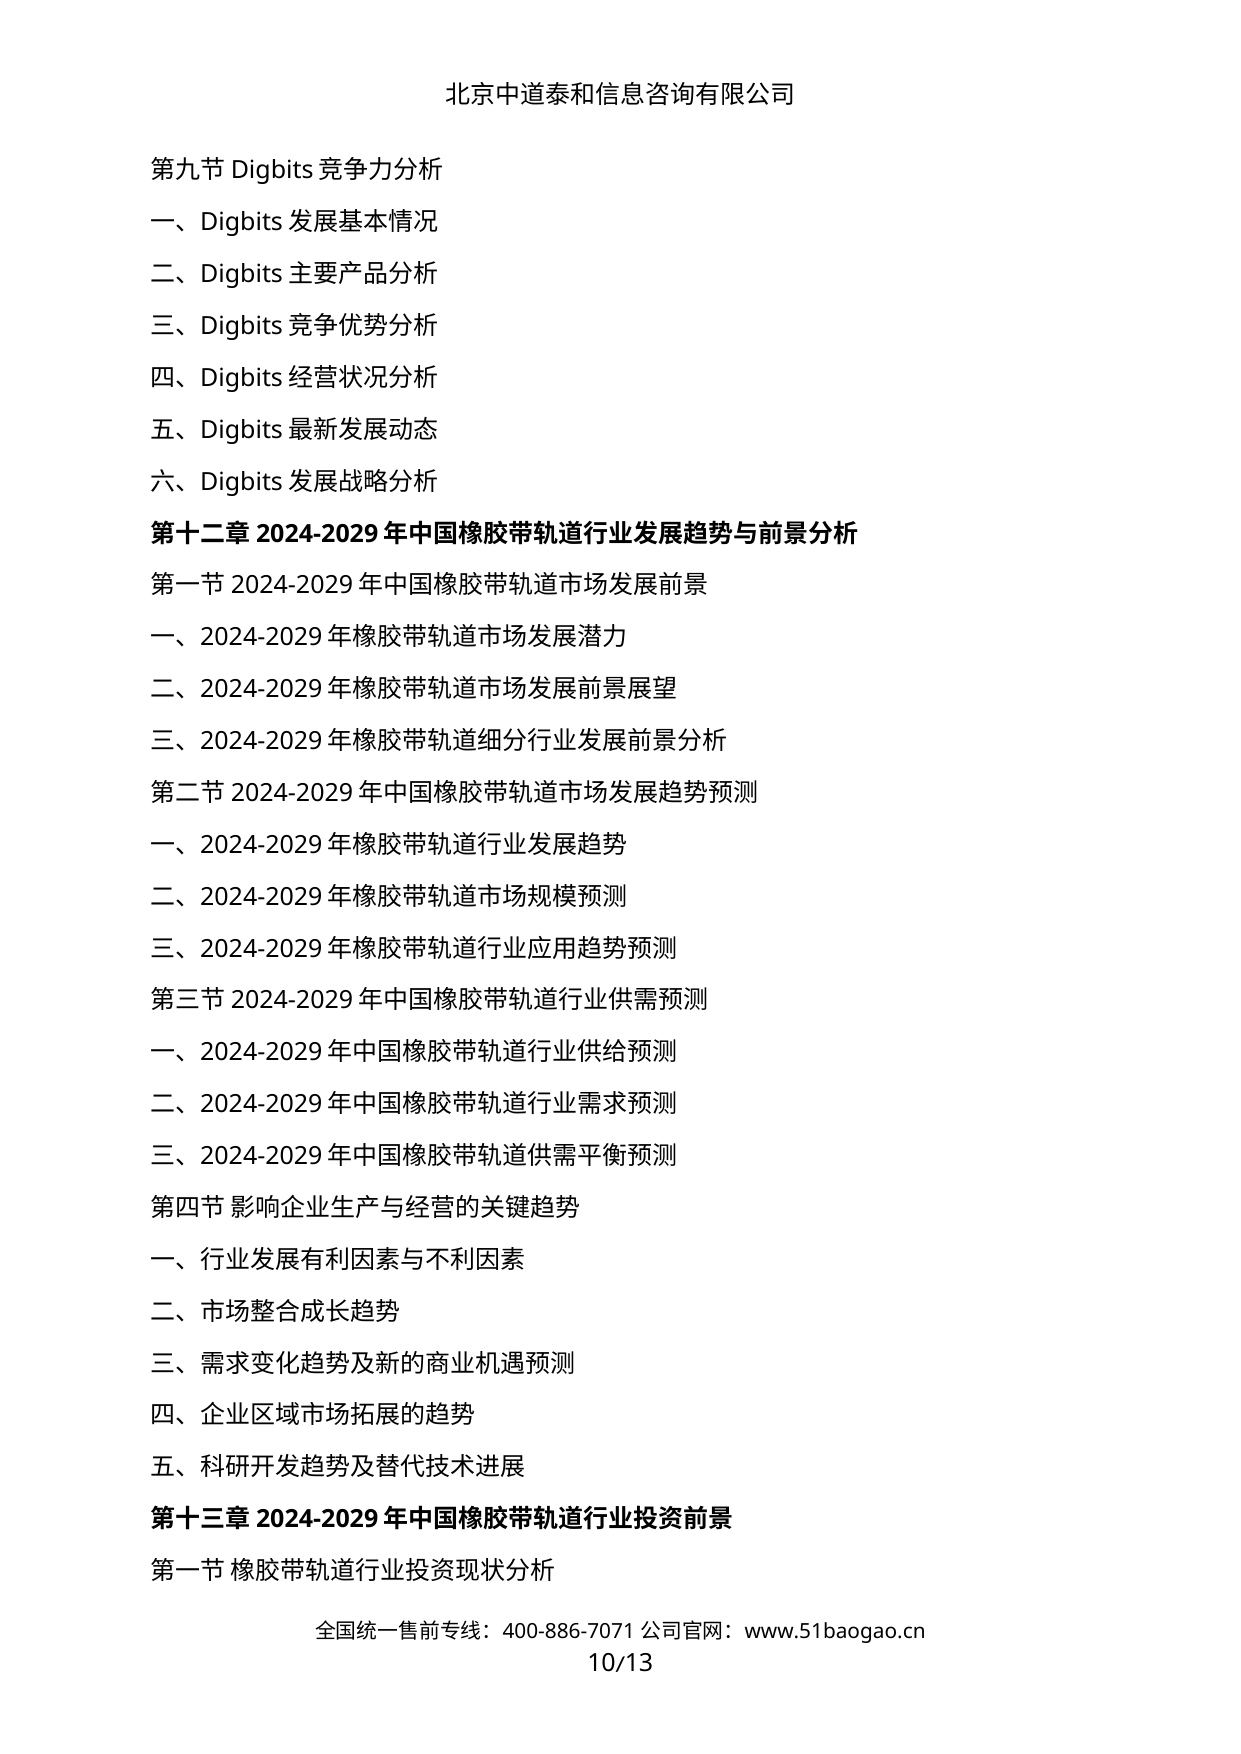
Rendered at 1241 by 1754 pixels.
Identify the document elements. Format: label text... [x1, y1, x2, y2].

text 三、需求变化趋势及新的商业机遇预测 [150, 1343, 1090, 1379]
text 第十三章 2024-2029年中国橡胶带轨道行业投资前景 [150, 1499, 1090, 1535]
text 三、2024-2029年橡胶带轨道细分行业发展前景分析 [150, 721, 1090, 757]
text 一、2024-2029年中国橡胶带轨道行业供给预测 [150, 1032, 1090, 1068]
text 一、Digbits发展基本情况 [150, 202, 1090, 238]
text 三、Digbits竞争优势分析 [150, 306, 1090, 342]
text 二、2024-2029年橡胶带轨道市场规模预测 [150, 876, 1090, 912]
text 四、企业区域市场拓展的趋势 [150, 1395, 1090, 1431]
text 三、2024-2029年中国橡胶带轨道供需平衡预测 [150, 1136, 1090, 1172]
text 五、科研开发趋势及替代技术进展 [150, 1447, 1090, 1483]
text 第九节 Digbits竞争力分析 [150, 150, 1090, 186]
text 六、Digbits发展战略分析 [150, 461, 1090, 497]
text 四、Digbits经营状况分析 [150, 357, 1090, 394]
text 第十二章 2024-2029年中国橡胶带轨道行业发展趋势与前景分析 [150, 513, 1090, 549]
text 二、2024-2029年橡胶带轨道市场发展前景展望 [150, 669, 1090, 705]
text 二、Digbits主要产品分析 [150, 254, 1090, 290]
text 一、行业发展有利因素与不利因素 [150, 1239, 1090, 1276]
text 一、2024-2029年橡胶带轨道行业发展趋势 [150, 824, 1090, 861]
text 第三节 2024-2029年中国橡胶带轨道行业供需预测 [150, 980, 1090, 1016]
text 二、市场整合成长趋势 [150, 1291, 1090, 1327]
text 一、2024-2029年橡胶带轨道市场发展潜力 [150, 617, 1090, 653]
text 第二节 2024-2029年中国橡胶带轨道市场发展趋势预测 [150, 772, 1090, 809]
text 第一节 橡胶带轨道行业投资现状分析 [150, 1551, 1090, 1587]
text 五、Digbits最新发展动态 [150, 409, 1090, 446]
text 第一节 2024-2029年中国橡胶带轨道市场发展前景 [150, 565, 1090, 601]
text 二、2024-2029年中国橡胶带轨道行业需求预测 [150, 1084, 1090, 1120]
text 三、2024-2029年橡胶带轨道行业应用趋势预测 [150, 928, 1090, 964]
text 第四节 影响企业生产与经营的关键趋势 [150, 1187, 1090, 1224]
